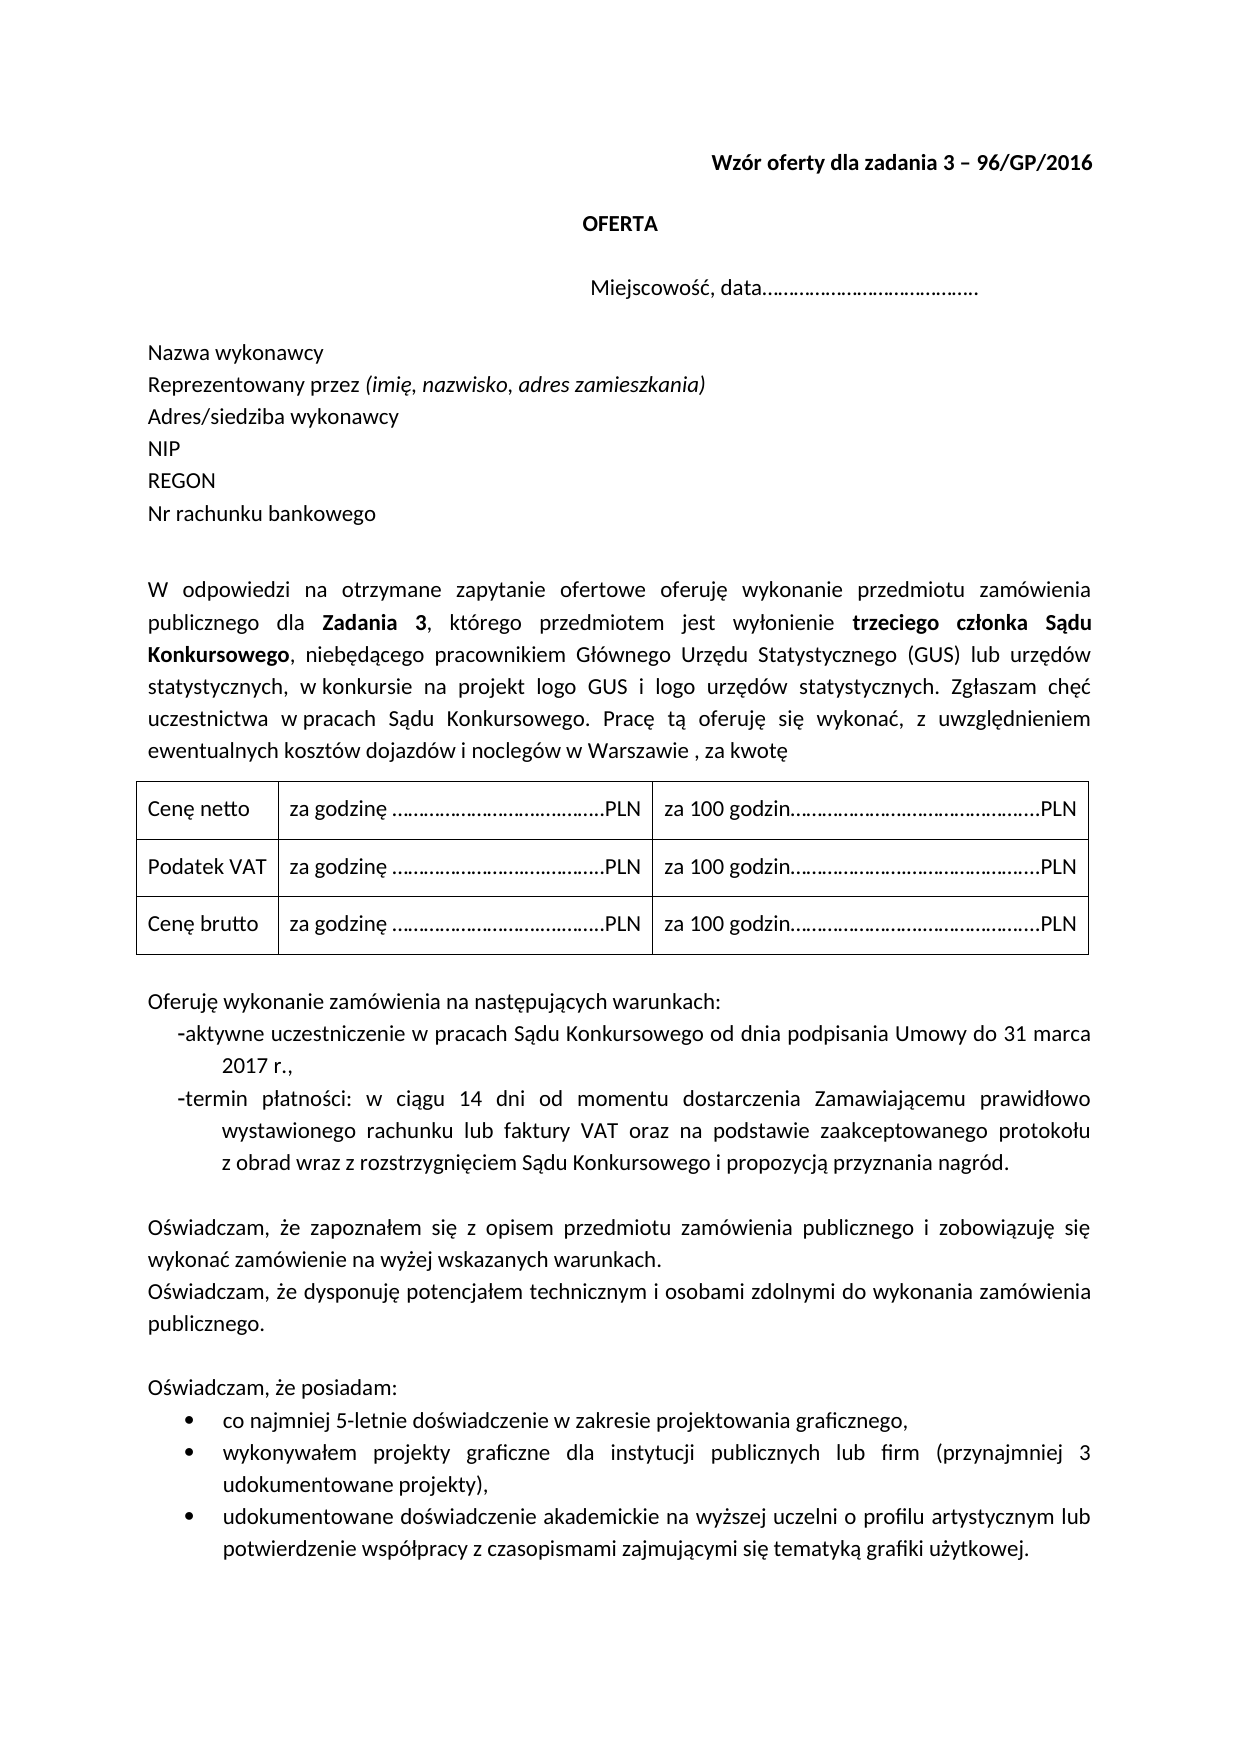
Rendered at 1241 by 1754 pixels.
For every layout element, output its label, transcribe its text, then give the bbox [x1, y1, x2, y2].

list OFERTA [148, 209, 1092, 237]
table_header Cenę netto [137, 782, 278, 839]
table_cell za godzinę ……………………….….……..PLN [279, 897, 652, 954]
list Miejscowość, data………………………………….. [516, 273, 1092, 301]
list co najmniej 5-letnie doświadczenie w zakresie projektowania graficznego, [185, 1406, 1092, 1434]
list Nr rachunku bankowego [148, 499, 1092, 527]
list Nazwa wykonawcy [148, 338, 1092, 366]
list REGON [148, 467, 1092, 494]
list udokumentowane doświadczenie akademickie na wyższej uczelni o profilu artystycznym lub potwierdzenie współpracy z czasopismami zajmującymi się tematyką grafiki użytkowej. [185, 1502, 1092, 1562]
list wykonywałem projekty graficzne dla instytucji publicznych lub firm (przynajmniej 3 udokumentowane projekty), [185, 1438, 1092, 1498]
list Oświadczam, że dysponuję potencjałem technicznym i osobami zdolnymi do wykonania zamówienia publicznego. [148, 1277, 1092, 1337]
list termin płatności: w ciągu 14 dni od momentu dostarczenia Zamawiającemu prawidłowo wystawionego rachunku lub faktury VAT oraz na podstawie zaakceptowanego protokołu z obrad wraz z rozstrzygnięciem Sądu Konkursowego i propozycją przyznania nagród. [177, 1084, 1092, 1176]
list Oferuję wykonanie zamówienia na następujących warunkach: [148, 987, 1092, 1015]
list Wzór oferty dla zadania 3 – 96/GP/2016 [148, 148, 1092, 176]
list W odpowiedzi na otrzymane zapytanie ofertowe oferuję wykonanie przedmiotu zamówienia publicznego dla Zadania 3, którego przedmiotem jest wyłonienie trzeciego członka Sądu Konkursowego, niebędącego pracownikiem Głównego Urzędu Statystycznego (GUS) lub urzędów statystycznych, w konkursie na projekt logo GUS i logo urzędów statystycznych. Zgłaszam chęć uczestnictwa w pracach Sądu Konkursowego. Pracę tą oferuję się wykonać, z uwzględnieniem ewentualnych kosztów dojazdów i noclegów w Warszawie , za kwotę [148, 576, 1092, 764]
table_cell za 100 godzin………………….…………………....PLN [653, 840, 1088, 896]
table_cell Podatek VAT [137, 840, 278, 896]
list NIP [148, 434, 1092, 462]
list Adres/siedziba wykonawcy [148, 402, 1092, 430]
list Oświadczam, że zapoznałem się z opisem przedmiotu zamówienia publicznego i zobowiązuję się wykonać zamówienie na wyżej wskazanych warunkach. [148, 1213, 1092, 1273]
table_header za godzinę ……………………….….……..PLN [279, 782, 652, 839]
list Reprezentowany przez (imię, nazwisko, adres zamieszkania) [148, 370, 1092, 398]
table_cell za 100 godzin…………………….………………....PLN [653, 897, 1088, 954]
list Oświadczam, że posiadam: [148, 1373, 1092, 1402]
list aktywne uczestniczenie w pracach Sądu Konkursowego od dnia podpisania Umowy do 31 marca 2017 r., [177, 1019, 1092, 1080]
table_cell za godzinę …………………….….………..PLN [279, 840, 652, 896]
table_header za 100 godzin………………….…………………....PLN [653, 782, 1088, 839]
table_cell Cenę brutto [137, 897, 278, 954]
